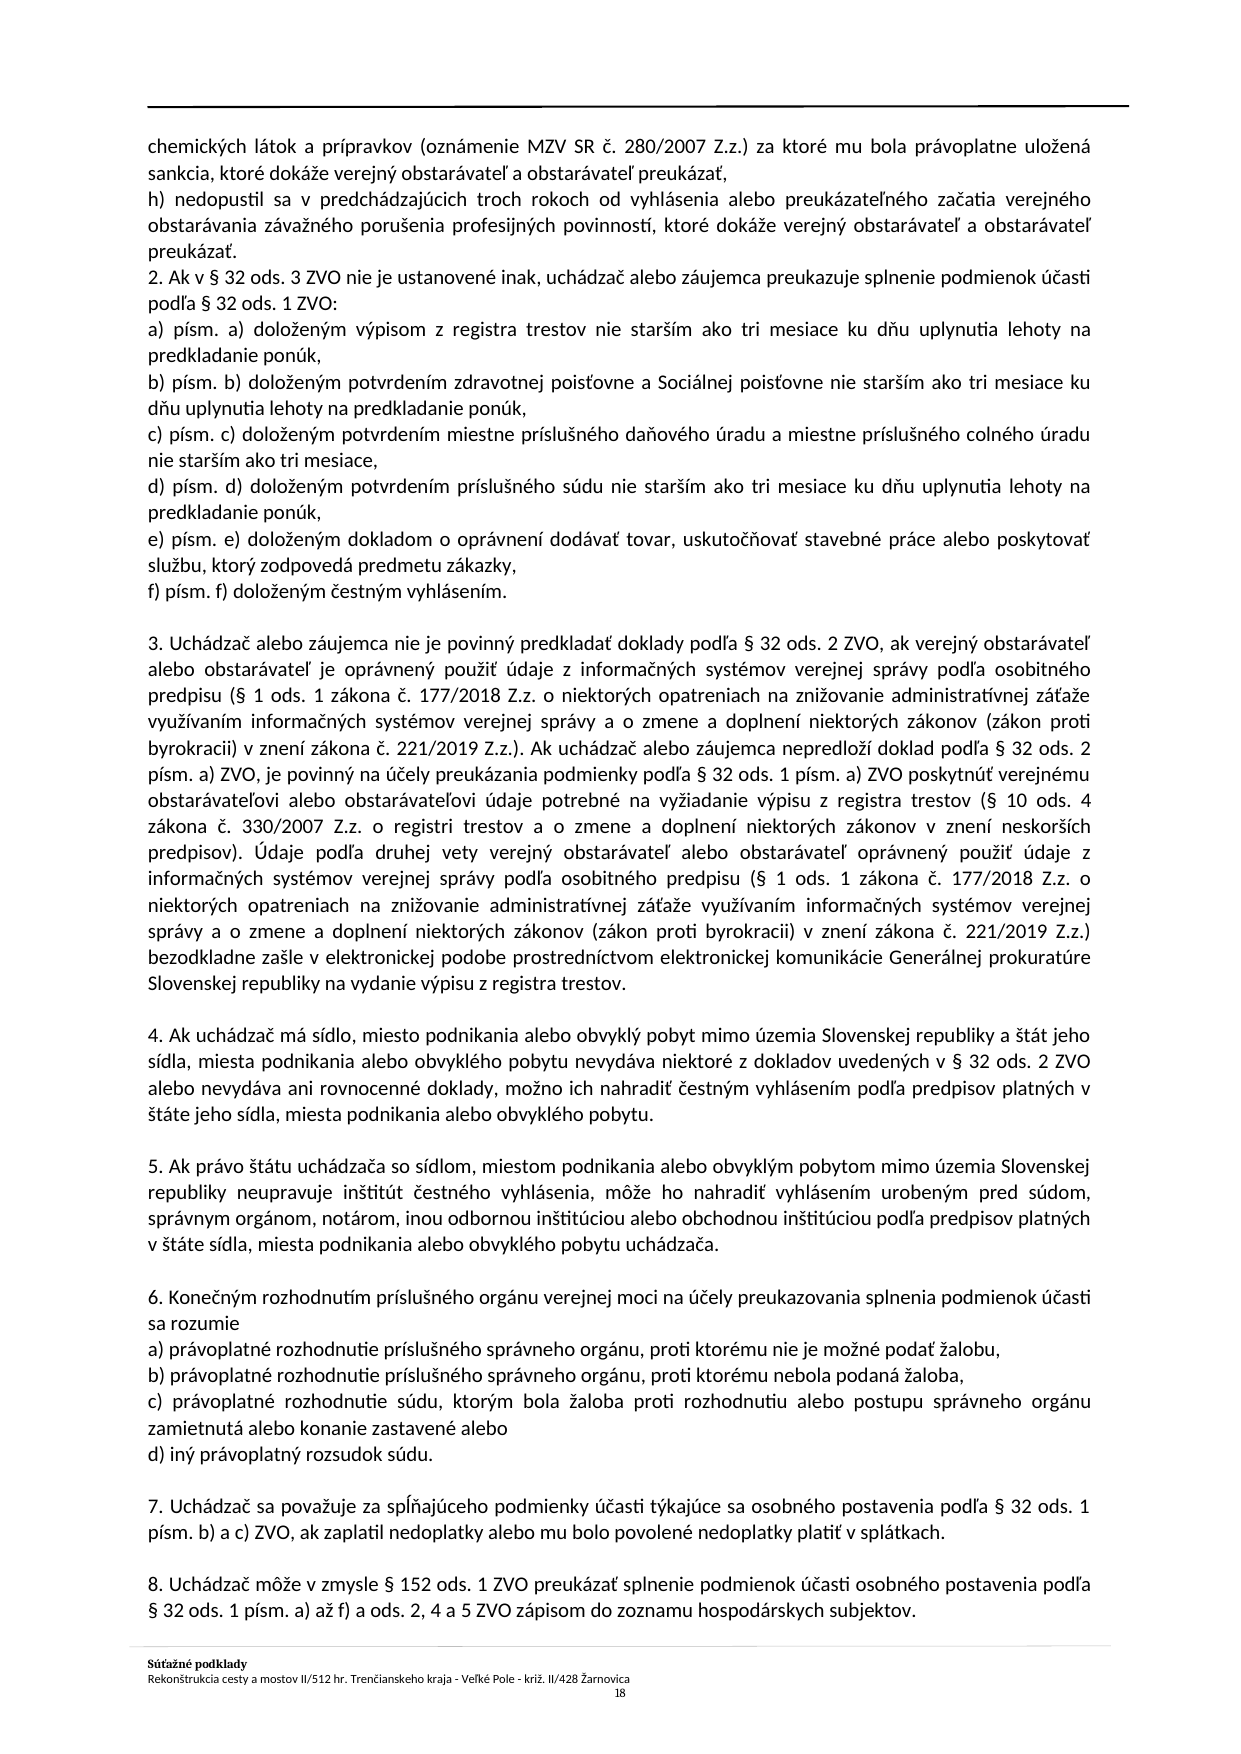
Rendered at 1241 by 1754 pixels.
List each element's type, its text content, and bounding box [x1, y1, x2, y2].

text d) iný právoplatný rozsudok súdu. [148, 1440, 1092, 1466]
text b) právoplatné rozhodnutie príslušného správneho orgánu, proti ktorému nebola podaná žaloba, [148, 1362, 1092, 1388]
text a) písm. a) doloženým výpisom z registra trestov nie starším ako tri mesiace ku dňu uplynutia lehoty na predkladanie ponúk, [148, 316, 1092, 368]
text f) písm. f) doloženým čestným vyhlásením. [148, 577, 1092, 603]
text h) nedopustil sa v predchádzajúcich troch rokoch od vyhlásenia alebo preukázateľného začatia verejného obstarávania závažného porušenia profesijných povinností, ktoré dokáže verejný obstarávateľ a obstarávateľ preukázať. [148, 185, 1092, 264]
text 8. Uchádzač môže v zmysle § 152 ods. 1 ZVO preukázať splnenie podmienok účasti osobného postavenia podľa § 32 ods. 1 písm. a) až f) a ods. 2, 4 a 5 ZVO zápisom do zoznamu hospodárskych subjektov. [148, 1571, 1092, 1623]
text 4. Ak uchádzač má sídlo, miesto podnikania alebo obvyklý pobyt mimo územia Slovenskej republiky a štát jeho sídla, miesta podnikania alebo obvyklého pobytu nevydáva niektoré z dokladov uvedených v § 32 ods. 2 ZVO alebo nevydáva ani rovnocenné doklady, možno ich nahradiť čestným vyhlásením podľa predpisov platných v štáte jeho sídla, miesta podnikania alebo obvyklého pobytu. [148, 1022, 1092, 1126]
text c) písm. c) doloženým potvrdením miestne príslušného daňového úradu a miestne príslušného colného úradu nie starším ako tri mesiace, [148, 421, 1092, 473]
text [148, 133, 1092, 185]
text 6. Konečným rozhodnutím príslušného orgánu verejnej moci na účely preukazovania splnenia podmienok účasti sa rozumie [148, 1283, 1092, 1336]
text b) písm. b) doloženým potvrdením zdravotnej poisťovne a Sociálnej poisťovne nie starším ako tri mesiace ku dňu uplynutia lehoty na predkladanie ponúk, [148, 368, 1092, 421]
text d) písm. d) doloženým potvrdením príslušného súdu nie starším ako tri mesiace ku dňu uplynutia lehoty na predkladanie ponúk, [148, 473, 1092, 525]
text 7. Uchádzač sa považuje za spĺňajúceho podmienky účasti týkajúce sa osobného postavenia podľa § 32 ods. 1 písm. b) a c) ZVO, ak zaplatil nedoplatky alebo mu bolo povolené nedoplatky platiť v splátkach. [148, 1492, 1092, 1545]
text 3. Uchádzač alebo záujemca nie je povinný predkladať doklady podľa § 32 ods. 2 ZVO, ak verejný obstarávateľ alebo obstarávateľ je oprávnený použiť údaje z informačných systémov verejnej správy podľa osobitného predpisu (§ 1 ods. 1 zákona č. 177/2018 Z.z. o niektorých opatreniach na znižovanie administratívnej záťaže využívaním informačných systémov verejnej správy a o zmene a doplnení niektorých zákonov (zákon proti byrokracii) v znení zákona č. 221/2019 Z.z.). Ak uchádzač alebo záujemca nepredloží doklad podľa § 32 ods. 2 písm. a) ZVO, je povinný na účely preukázania podmienky podľa § 32 ods. 1 písm. a) ZVO poskytnúť verejnému obstarávateľovi alebo obstarávateľovi údaje potrebné na vyžiadanie výpisu z registra trestov (§ 10 ods. 4 zákona č. 330/2007 Z.z. o registri trestov a o zmene a doplnení niektorých zákonov v znení neskorších predpisov). Údaje podľa druhej vety verejný obstarávateľ alebo obstarávateľ oprávnený použiť údaje z informačných systémov verejnej správy podľa osobitného predpisu (§ 1 ods. 1 zákona č. 177/2018 Z.z. o niektorých opatreniach na znižovanie administratívnej záťaže využívaním informačných systémov verejnej správy a o zmene a doplnení niektorých zákonov (zákon proti byrokracii) v znení zákona č. 221/2019 Z.z.) bezodkladne zašle v elektronickej podobe prostredníctvom elektronickej komunikácie Generálnej prokuratúre Slovenskej republiky na vydanie výpisu z registra trestov. [148, 630, 1092, 996]
text c) právoplatné rozhodnutie súdu, ktorým bola žaloba proti rozhodnutiu alebo postupu správneho orgánu zamietnutá alebo konanie zastavené alebo [148, 1388, 1092, 1440]
text 2. Ak v § 32 ods. 3 ZVO nie je ustanovené inak, uchádzač alebo záujemca preukazuje splnenie podmienok účasti podľa § 32 ods. 1 ZVO: [148, 264, 1092, 316]
text 5. Ak právo štátu uchádzača so sídlom, miestom podnikania alebo obvyklým pobytom mimo územia Slovenskej republiky neupravuje inštitút čestného vyhlásenia, môže ho nahradiť vyhlásením urobeným pred súdom, správnym orgánom, notárom, inou odbornou inštitúciou alebo obchodnou inštitúciou podľa predpisov platných v štáte sídla, miesta podnikania alebo obvyklého pobytu uchádzača. [148, 1153, 1092, 1257]
text e) písm. e) doloženým dokladom o oprávnení dodávať tovar, uskutočňovať stavebné práce alebo poskytovať službu, ktorý zodpovedá predmetu zákazky, [148, 525, 1092, 577]
text a) právoplatné rozhodnutie príslušného správneho orgánu, proti ktorému nie je možné podať žalobu, [148, 1336, 1092, 1362]
